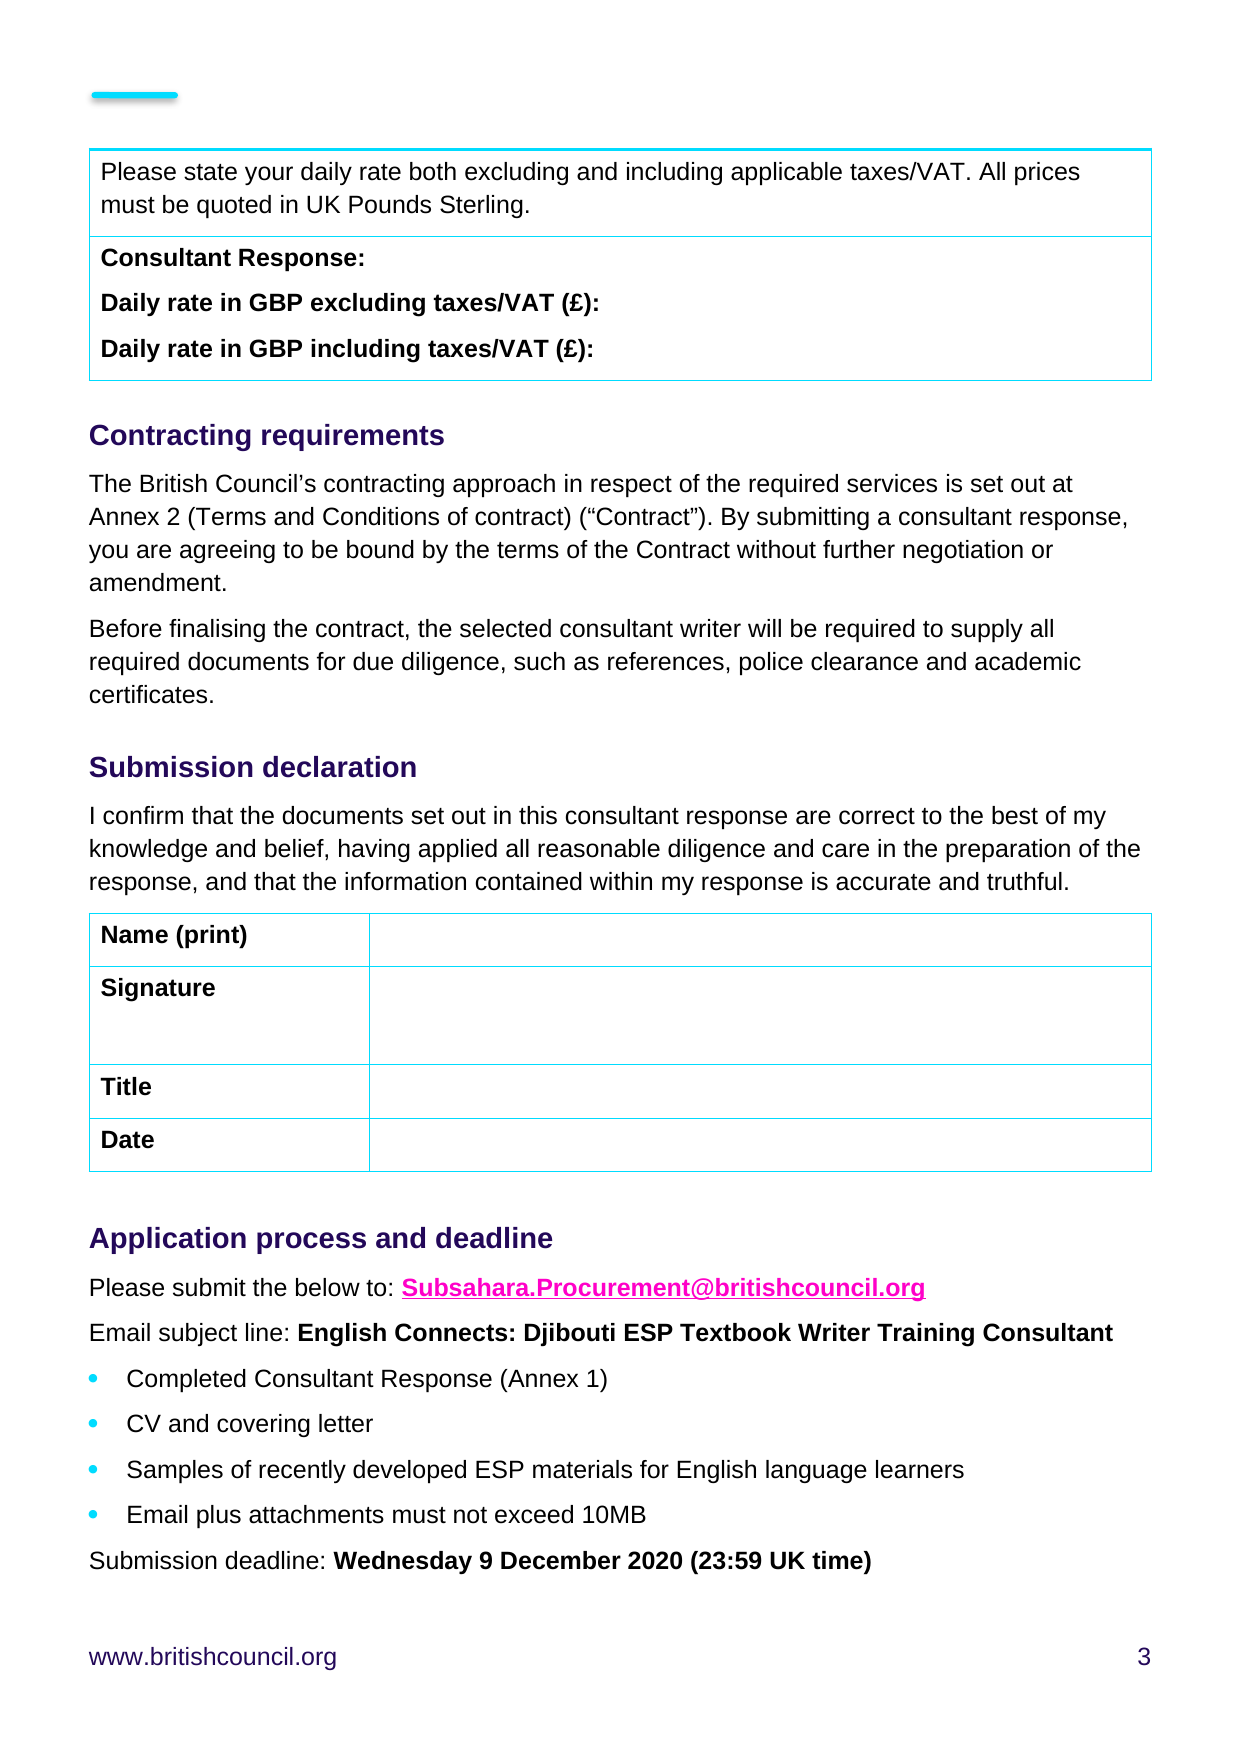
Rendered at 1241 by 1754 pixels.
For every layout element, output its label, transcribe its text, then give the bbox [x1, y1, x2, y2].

text Completed Consultant Response (Annex 1) [89, 1364, 1152, 1392]
text Email plus attachments must not exceed 10MB [89, 1501, 1152, 1529]
table_cell [370, 967, 1151, 1064]
table_header Name (print) [90, 914, 369, 966]
text Please submit the below to: Subsahara.Procurement@britishcouncil.org [89, 1273, 1152, 1301]
text Samples of recently developed ESP materials for English language learners [89, 1455, 1152, 1484]
table_cell Signature [90, 967, 369, 1064]
text Before finalising the contract, the selected consultant writer will be required to supply all required documents for due diligence, such as references, police clearance and academic certificates. [89, 614, 1152, 708]
text Email subject line: English Connects: Djibouti ESP Textbook Writer Training Consultant [89, 1318, 1152, 1347]
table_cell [90, 151, 1151, 236]
table_cell Title [90, 1065, 369, 1117]
text The British Council’s contracting approach in respect of the required services is set out at Annex 2 (Terms and Conditions of contract) (“Contract”). By submitting a consultant response, you are agreeing to be bound by the terms of the Contract without further negotiation or amendment. [89, 469, 1152, 597]
subtitle Submission declaration [89, 750, 1152, 784]
table_cell [370, 1065, 1151, 1117]
text CV and covering letter [89, 1409, 1152, 1438]
text Submission deadline: Wednesday 9 December 2020 (23:59 UK time) [89, 1546, 1152, 1575]
table_cell Consultant Response: Daily rate in GBP excluding taxes/VAT (£): Daily rate in GBP including taxes/VAT (£): [90, 237, 1151, 379]
table_cell [370, 1119, 1151, 1171]
table_cell Date [90, 1119, 369, 1171]
subtitle Application process and deadline [89, 1222, 1152, 1255]
table_header [370, 914, 1151, 966]
subtitle Contracting requirements [89, 418, 1152, 452]
text I confirm that the documents set out in this consultant response are correct to the best of my knowledge and belief, having applied all reasonable diligence and care in the preparation of the response, and that the information contained within my response is accurate and truthful. [89, 801, 1152, 896]
